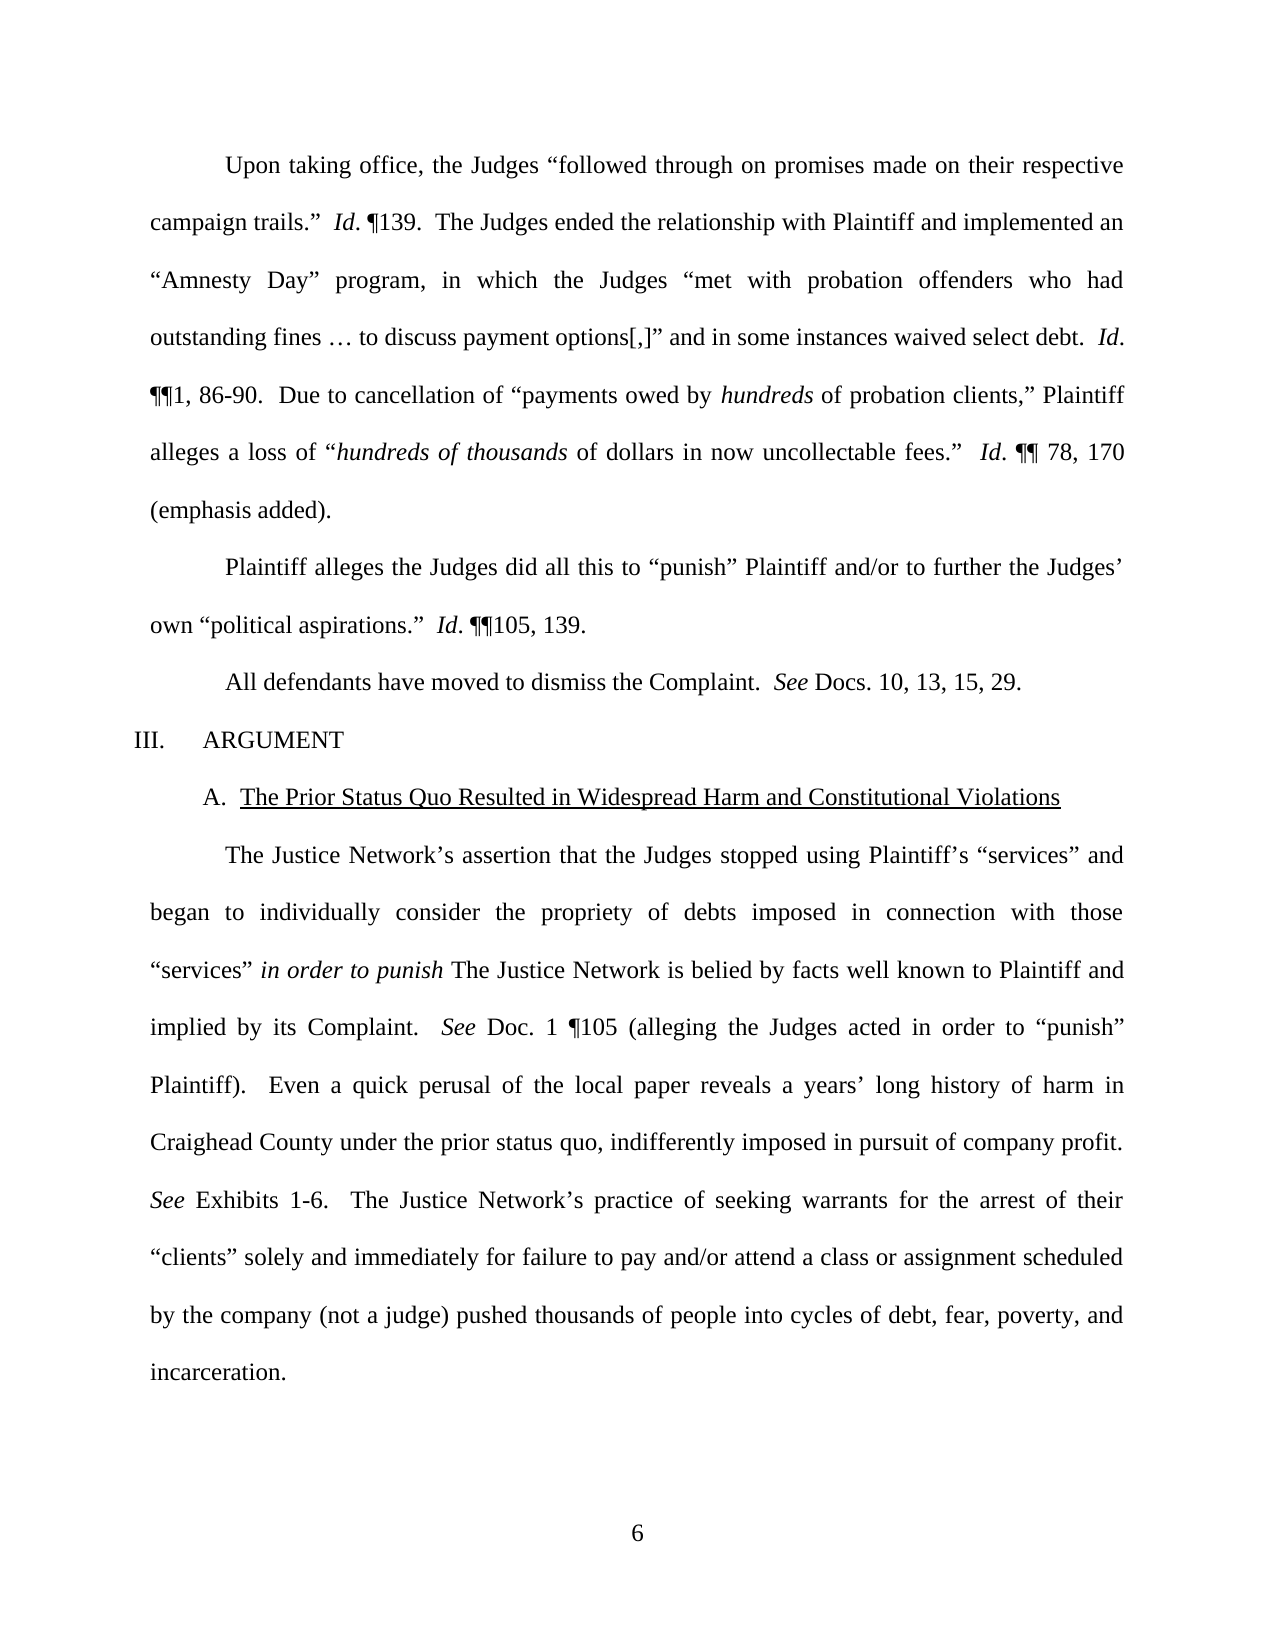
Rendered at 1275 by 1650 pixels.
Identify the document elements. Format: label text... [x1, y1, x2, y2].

text Upon taking office, the Judges “followed through on promises made on their respective campaign trails.” Id. ¶139. The Judges ended the relationship with Plaintiff and implemented an “Amnesty Day” program, in which the Judges “met with probation offenders who had outstanding fines … to discuss payment options[,]” and in some instances waived select debt. Id. ¶¶1, 86-90. Due to cancellation of “payments owed by hundreds of probation clients,” Plaintiff alleges a loss of “hundreds of thousands of dollars in now uncollectable fees.” Id. ¶¶ 78, 170 (emphasis added). [150, 150, 1125, 524]
text All defendants have moved to dismiss the Complaint. See Docs. 10, 13, 15, 29. [150, 667, 1125, 696]
list The Prior Status Quo Resulted in Widespread Harm and Constitutional Violations [202, 782, 1125, 811]
list ARGUMENT [165, 725, 1125, 754]
text The Justice Network’s assertion that the Judges stopped using Plaintiff’s “services” and began to individually consider the propriety of debts imposed in connection with those “services” in order to punish The Justice Network is belied by facts well known to Plaintiff and implied by its Complaint. See Doc. 1 ¶105 (alleging the Judges acted in order to “punish” Plaintiff). Even a quick perusal of the local paper reveals a years’ long history of harm in Craighead County under the prior status quo, indifferently imposed in pursuit of company profit. See Exhibits 1-6. The Justice Network’s practice of seeking warrants for the arrest of their “clients” solely and immediately for failure to pay and/or attend a class or assignment scheduled by the company (not a judge) pushed thousands of people into cycles of debt, fear, poverty, and incarceration. [150, 840, 1125, 1386]
text Plaintiff alleges the Judges did all this to “punish” Plaintiff and/or to further the Judges’ own “political aspirations.” Id. ¶¶105, 139. [150, 552, 1125, 639]
